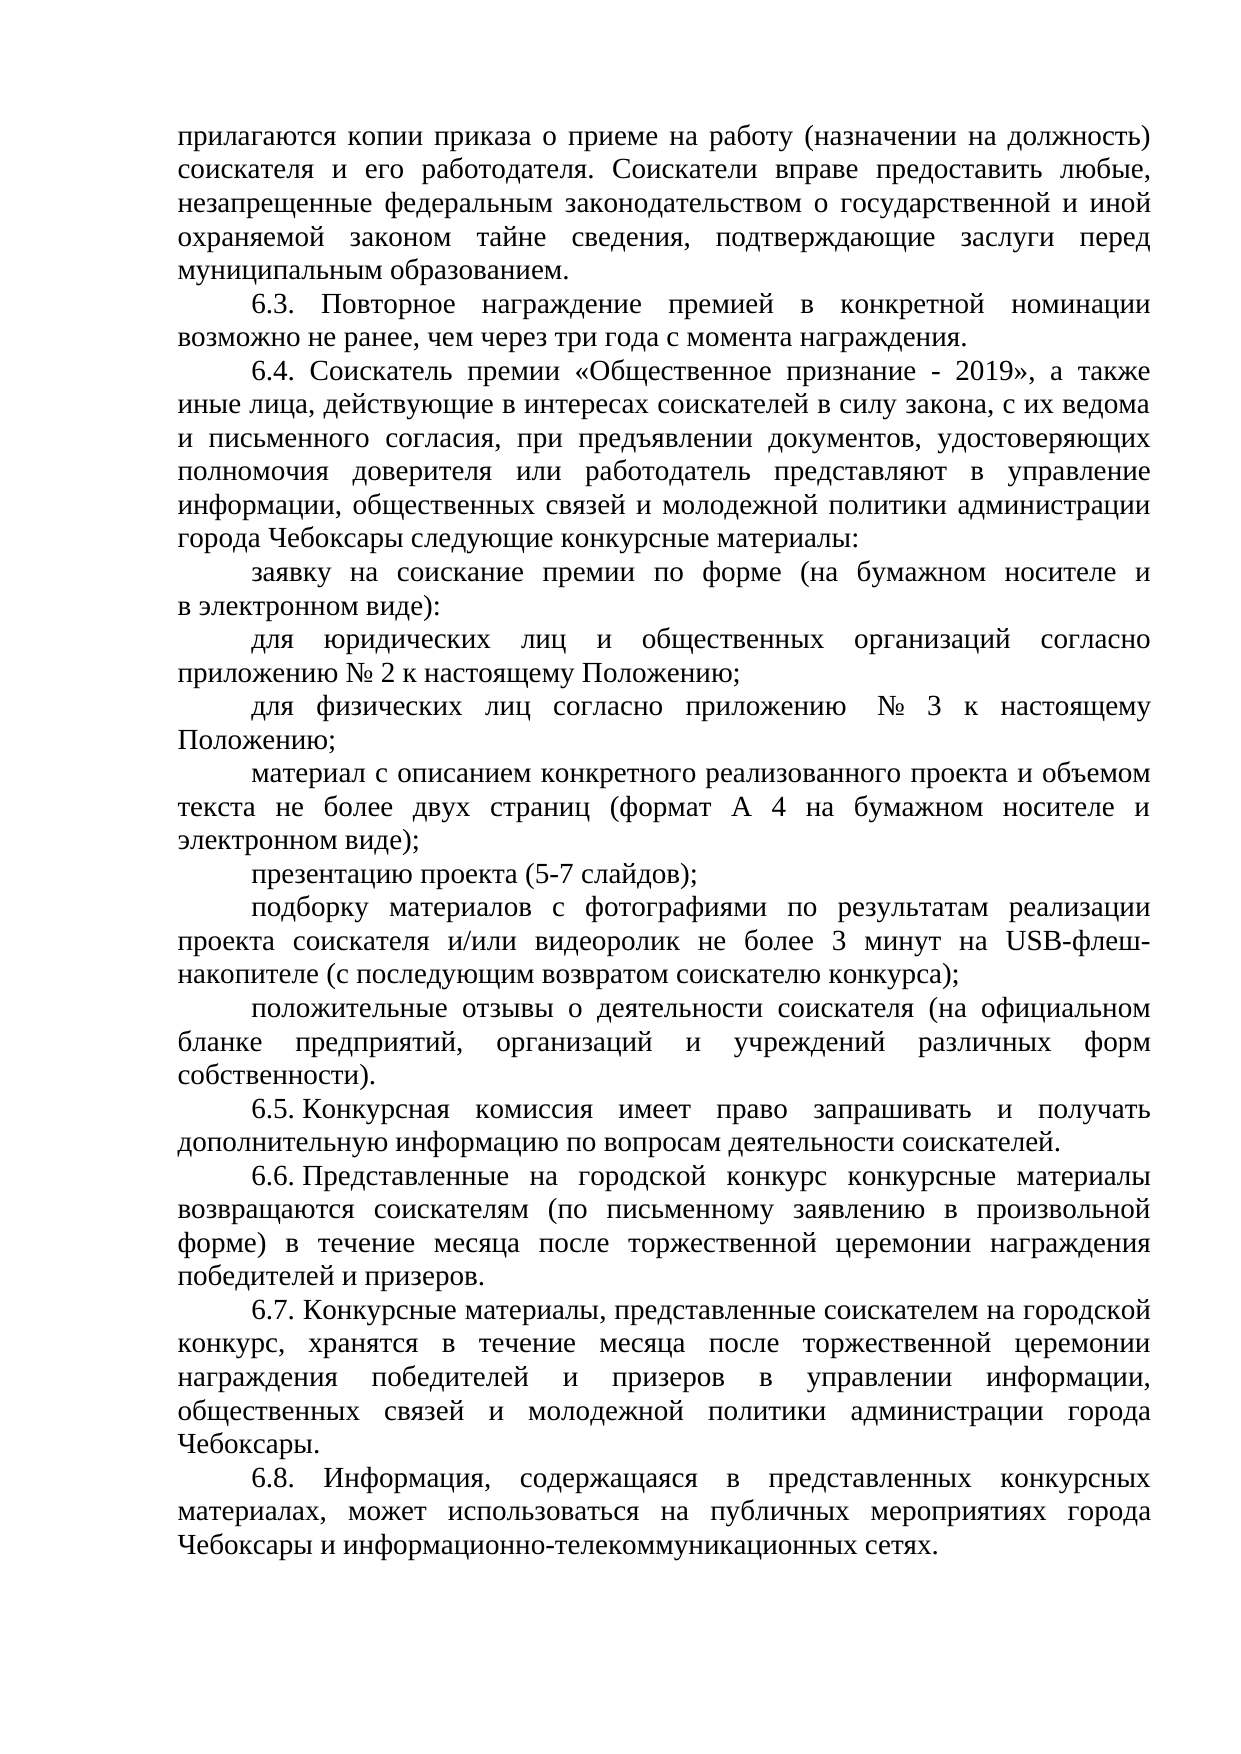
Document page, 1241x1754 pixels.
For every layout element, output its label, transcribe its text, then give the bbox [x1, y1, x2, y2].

text 6.5. Конкурсная комиссия имеет право запрашивать и получать дополнительную информацию по вопросам деятельности соискателей. [177, 1091, 1152, 1158]
text для физических лиц согласно приложению № 3 к настоящему Положению; [177, 688, 1152, 755]
text для юридических лиц и общественных организаций согласно приложению № 2 к настоящему Положению; [177, 621, 1152, 688]
text презентацию проекта (5-7 слайдов); [177, 856, 1152, 889]
text 6.6. Представленные на городской конкурс конкурсные материалы возвращаются соискателям (по письменному заявлению в произвольной форме) в течение месяца после торжественной церемонии награждения победителей и призеров. [177, 1158, 1152, 1292]
text 6.8. Информация, содержащаяся в представленных конкурсных материалах, может использоваться на публичных мероприятиях города Чебоксары и информационно-телекоммуникационных сетях. [177, 1460, 1152, 1560]
text 6.4. Соискатель премии «Общественное признание - 2019», а также иные лица, действующие в интересах соискателей в силу закона, с их ведома и письменного согласия, при предъявлении документов, удостоверяющих полномочия доверителя или работодатель представляют в управление информации, общественных связей и молодежной политики администрации города Чебоксары следующие конкурсные материалы: [177, 353, 1152, 554]
text заявку на соискание премии по форме (на бумажном носителе и в электронном виде): [177, 554, 1152, 621]
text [177, 118, 1152, 286]
text подборку материалов с фотографиями по результатам реализации проекта соискателя и/или видеоролик не более 3 минут на USB-флеш-накопителе (с последующим возвратом соискателю конкурса); [177, 889, 1152, 990]
text 6.7. Конкурсные материалы, представленные соискателем на городской конкурс, хранятся в течение месяца после торжественной церемонии награждения победителей и призеров в управлении информации, общественных связей и молодежной политики администрации города Чебоксары. [177, 1292, 1152, 1460]
text 6.3. Повторное награждение премией в конкретной номинации возможно не ранее, чем через три года с момента награждения. [177, 286, 1152, 353]
text положительные отзывы о деятельности соискателя (на официальном бланке предприятий, организаций и учреждений различных форм собственности). [177, 990, 1152, 1091]
text материал с описанием конкретного реализованного проекта и объемом текста не более двух страниц (формат А 4 на бумажном носителе и электронном виде); [177, 755, 1152, 856]
